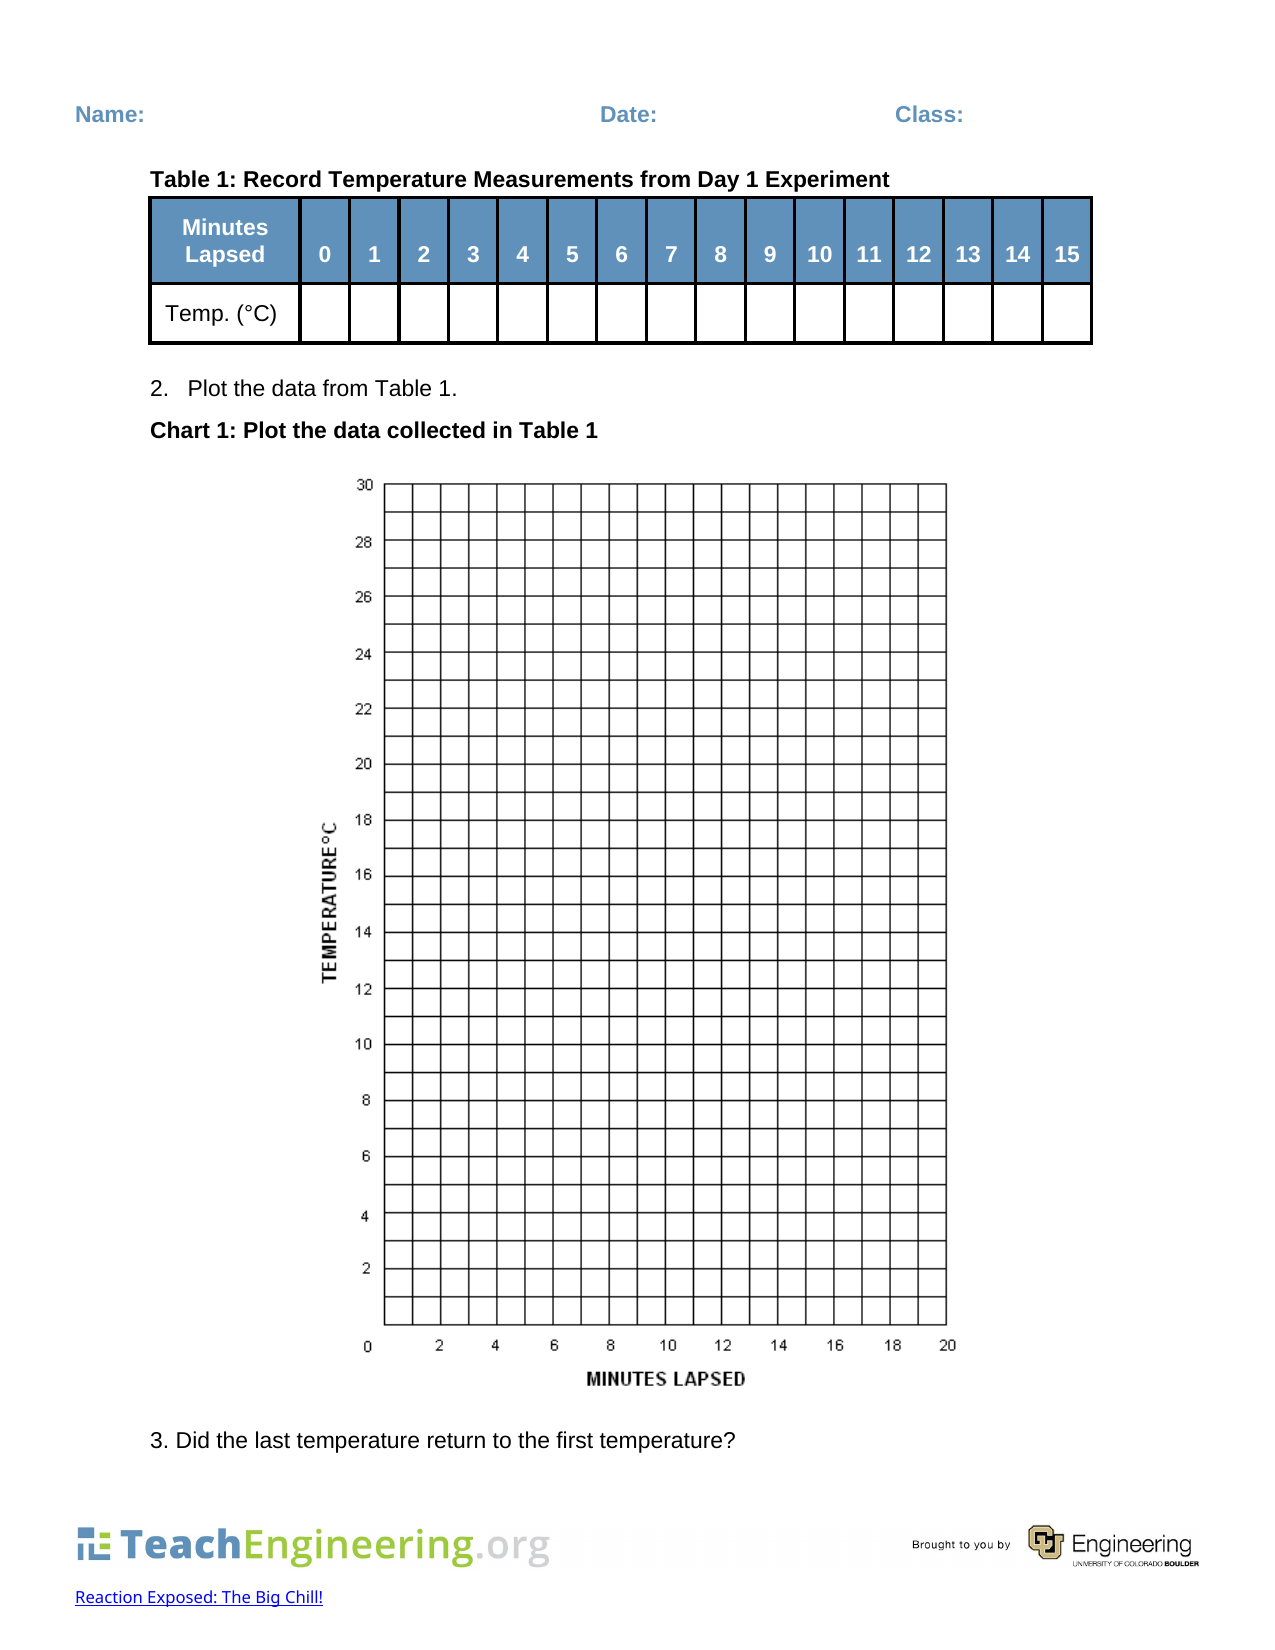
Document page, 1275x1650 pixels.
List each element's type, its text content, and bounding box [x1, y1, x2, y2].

table_cell [598, 285, 645, 341]
table_cell Temp. (°C) [152, 285, 298, 341]
table_cell [450, 285, 496, 341]
table_cell [895, 285, 942, 341]
table_cell [401, 285, 447, 341]
text 3. Did the last temperature return to the first temperature? [150, 1427, 1125, 1453]
table_header 12 [895, 199, 942, 282]
table_cell [351, 285, 397, 341]
table_header Minutes Lapsed [152, 199, 298, 282]
table_header 11 [846, 199, 892, 282]
table_header 13 [945, 199, 991, 282]
table_header 2 [401, 199, 447, 282]
table_cell [697, 285, 744, 341]
table_cell [648, 285, 694, 341]
table_cell [747, 285, 793, 341]
table_cell [499, 285, 546, 341]
table_header 0 [302, 199, 348, 282]
table_cell [549, 285, 595, 341]
text Chart 1: Plot the data collected in Table 1 [150, 417, 1125, 444]
list Plot the data from Table 1. [150, 375, 1125, 401]
table_header 1 [351, 199, 397, 282]
table_cell [796, 285, 843, 341]
table_header 14 [994, 199, 1041, 282]
table_header 6 [598, 199, 645, 282]
table_header 15 [1044, 199, 1090, 282]
table_cell [994, 285, 1041, 341]
table_cell [846, 285, 892, 341]
table_header 3 [450, 199, 496, 282]
table_cell [302, 285, 348, 341]
table_cell [945, 285, 991, 341]
table_header 5 [549, 199, 595, 282]
table_header 4 [499, 199, 546, 282]
table_header 8 [697, 199, 744, 282]
table_header 7 [648, 199, 694, 282]
picture [311, 447, 964, 1393]
table_header 10 [796, 199, 843, 282]
picture [75, 1520, 1200, 1571]
table_cell [1044, 285, 1090, 341]
table_header 9 [747, 199, 793, 282]
text Table 1: Record Temperature Measurements from Day 1 Experiment [150, 166, 1125, 192]
